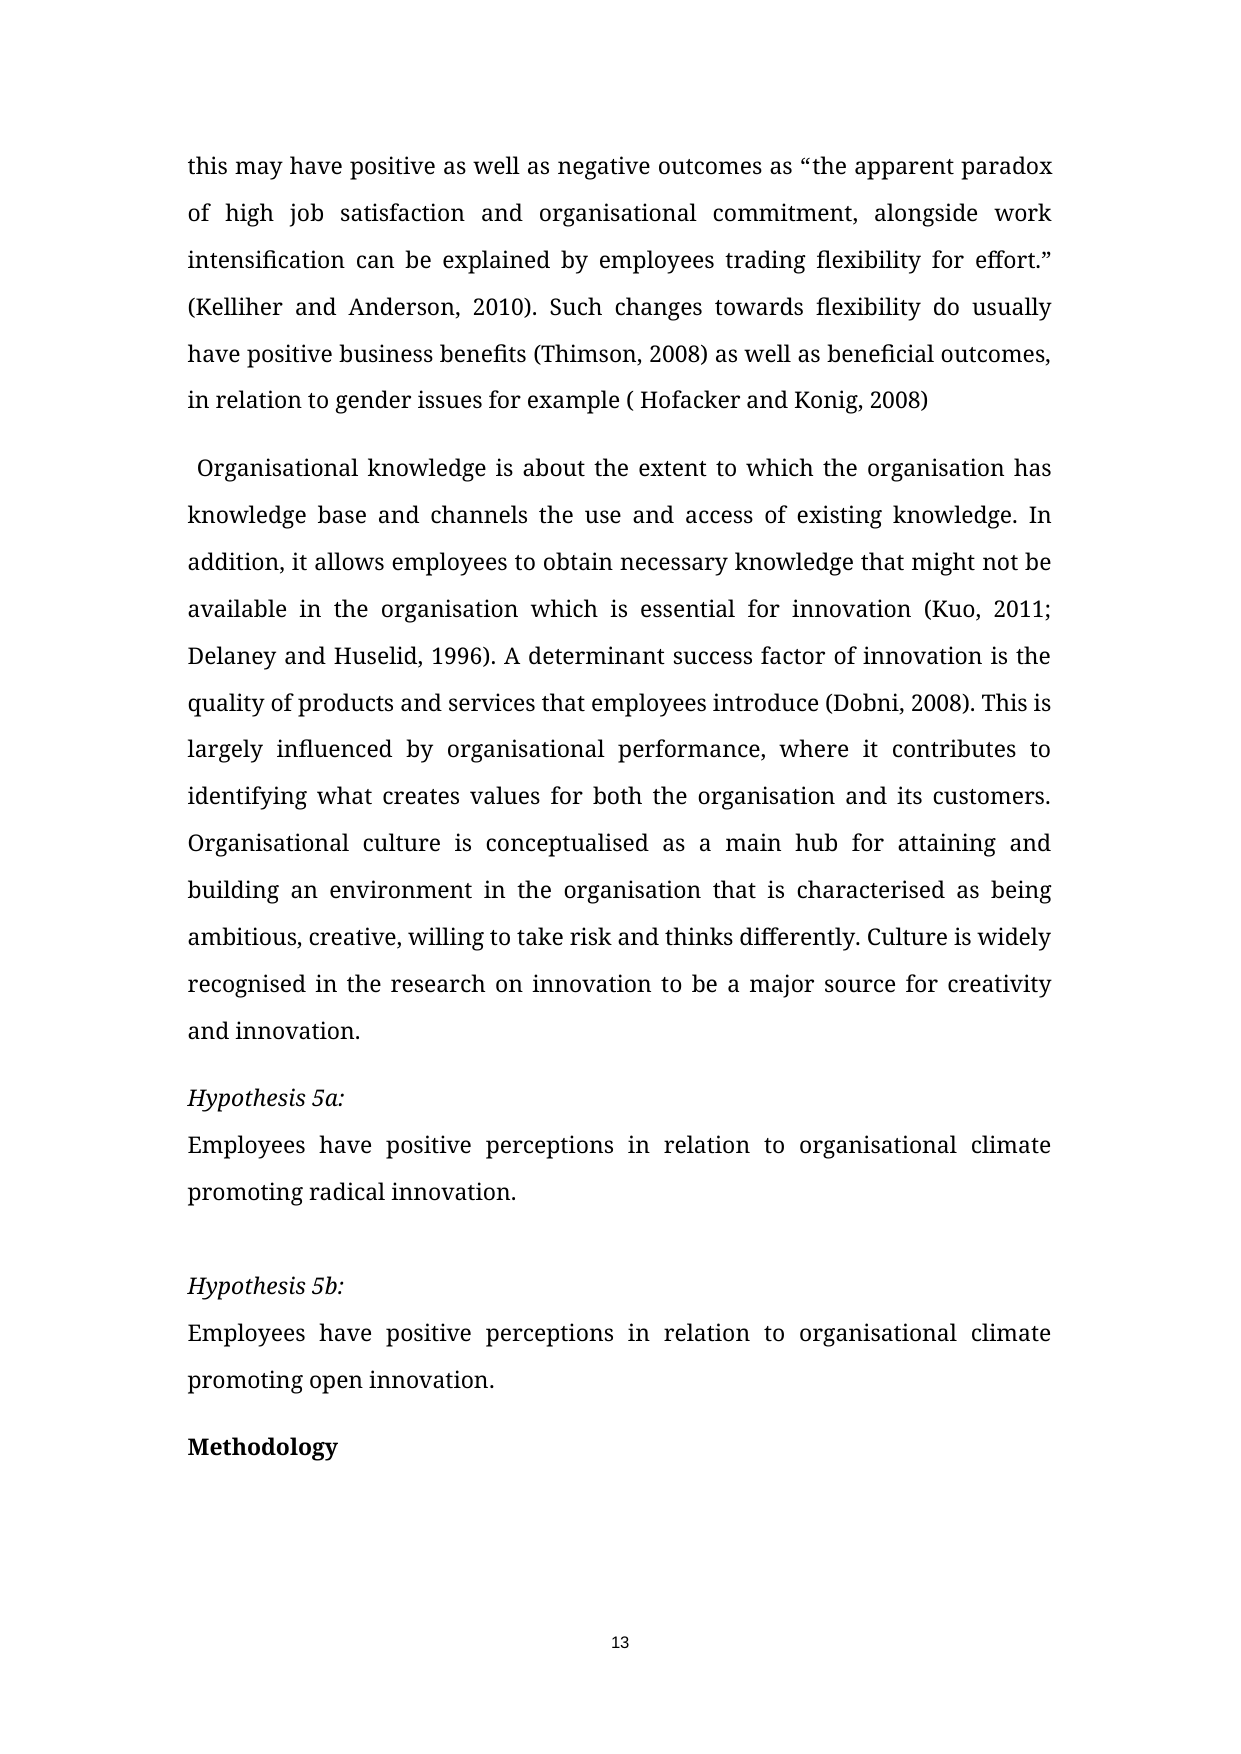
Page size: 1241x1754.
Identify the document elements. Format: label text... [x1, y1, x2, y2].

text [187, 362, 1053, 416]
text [187, 150, 1053, 345]
text Hypothesis 5a: [187, 1082, 1053, 1113]
text Methodology [187, 1431, 1053, 1462]
text Organisational knowledge is about the extent to which the organisation has knowledge base and channels the use and access of existing knowledge. In addition, it allows employees to obtain necessary knowledge that might not be available in the organisation which is essential for innovation (Kuo, 2011; Delaney and Huselid, 1996). A determinant success factor of innovation is the quality of products and services that employees introduce (Dobni, 2008). This is largely influenced by organisational performance, where it contributes to identifying what creates values for both the organisation and its customers. Organisational culture is conceptualised as a main hub for attaining and building an environment in the organisation that is characterised as being ambitious, creative, willing to take risk and thinks differently. Culture is widely recognised in the research on innovation to be a major source for creativity and innovation. [187, 452, 1053, 1046]
text Hypothesis 5b: [187, 1270, 1053, 1301]
text Employees have positive perceptions in relation to organisational climate promoting open innovation. [187, 1317, 1053, 1395]
text Employees have positive perceptions in relation to organisational climate promoting radical innovation. [187, 1129, 1053, 1207]
